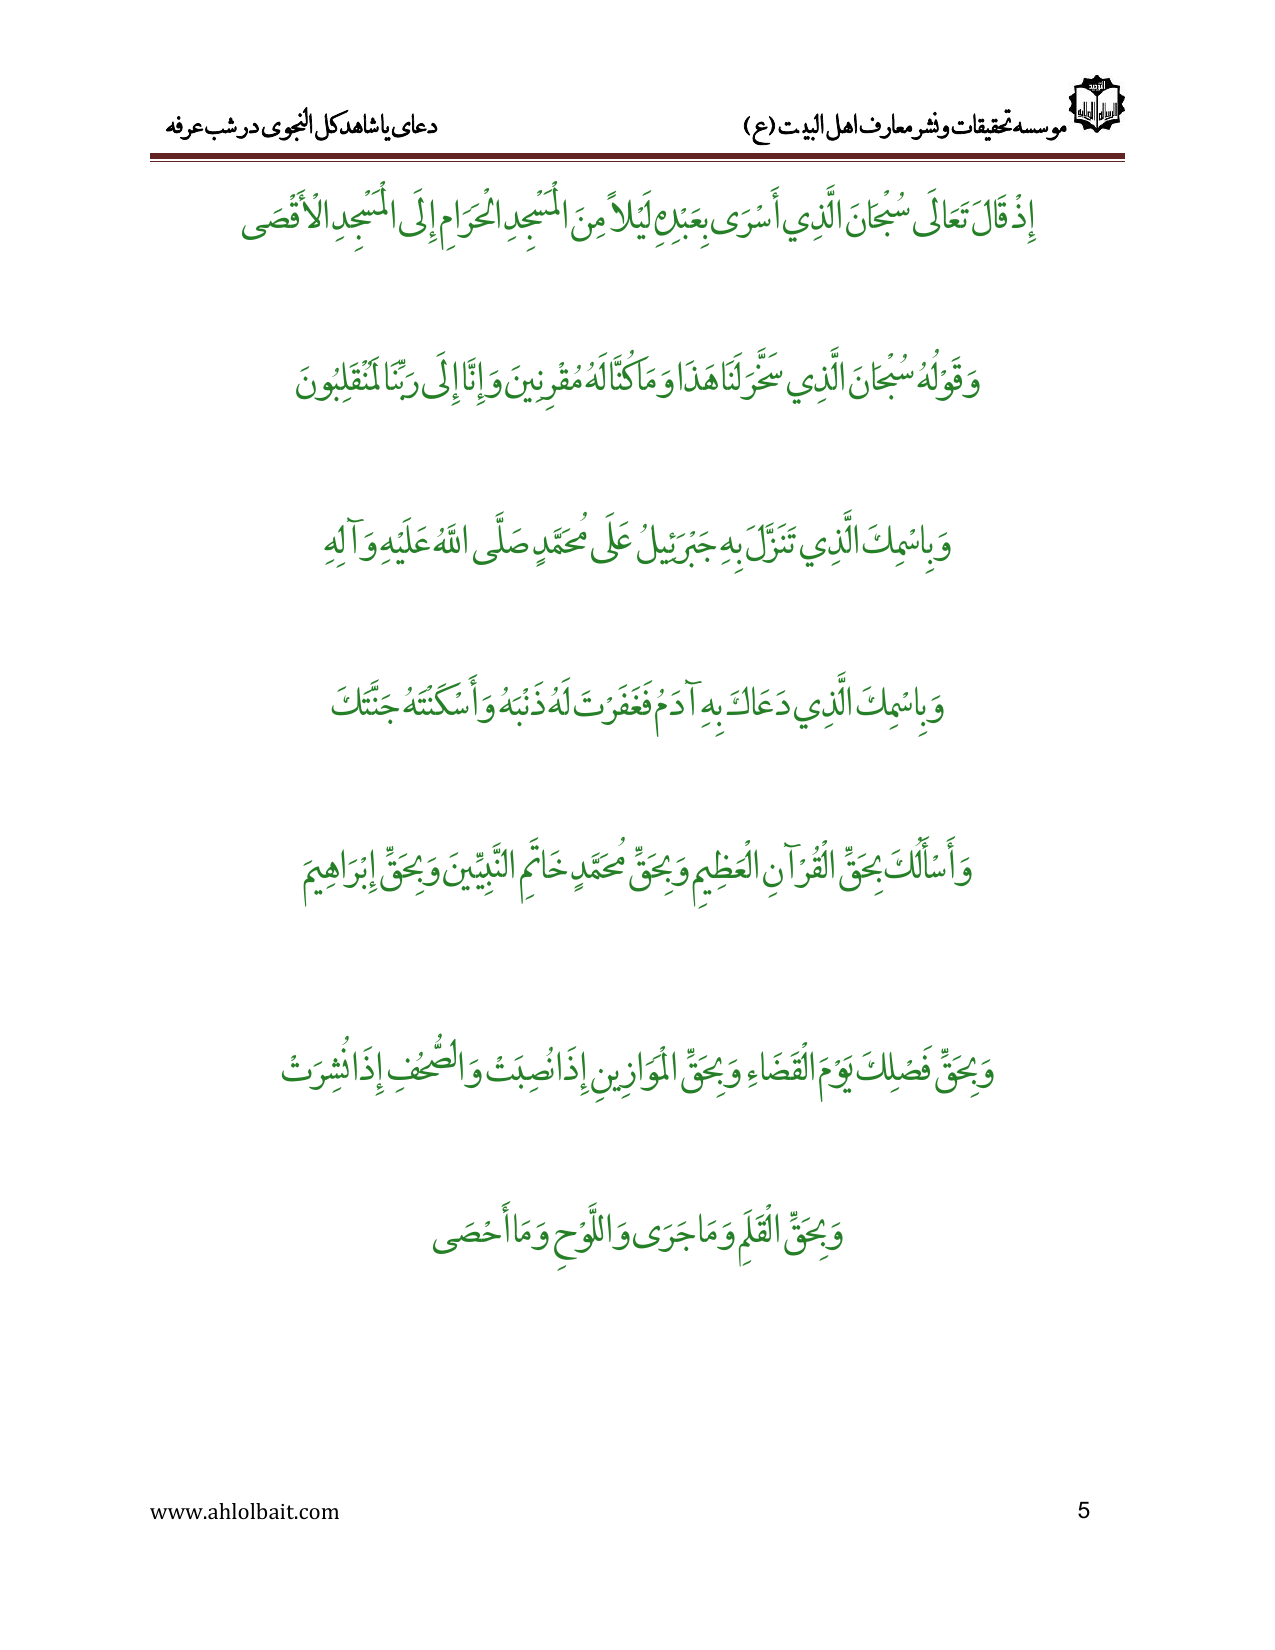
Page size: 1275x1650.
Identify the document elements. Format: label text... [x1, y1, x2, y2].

picture [1068, 75, 1125, 133]
text وَ بِاسْمِكَ الَّذِي تَنَزَّلَ بِهِ جَبْرَئِيلُ عَلَى مُحَمَّدٍ صَلَّى اللَّهُ عَلَيْهِ وَ آلِهِ‏ [150, 432, 1125, 584]
text وَ أَسْأَلُكَ بِحَقِّ الْقُرْآنِ الْعَظِيمِ وَ بِحَقِّ مُحَمَّدٍ خَاتَمِ النَّبِيِّينَ وَ بِحَقِّ إِبْرَاهِيمَ‏ [150, 757, 1125, 909]
text وَ قَوْلُهُ سُبْحَانَ الَّذِي سَخَّرَ لَنَا هَذَا وَ مَا كُنَّا لَهُ مُقْرِنِينَ وَ إِنَّا إِلَى رَبِّنَا لَمُنْقَلِبُونَ [150, 269, 1125, 421]
text وَ بِحَقِّ فَصْلِكَ يَوْمَ الْقَضَاءِ وَ بِحَقِّ الْمَوَازِينِ إِذَا نُصِبَتْ وَ الصُّحُفِ إِذَا نُشِرَتْ‏ [150, 919, 1125, 1111]
text إِذْ قَالَ تَعَالَى سُبْحَانَ الَّذِي أَسْرَى بِعَبْدِهِ لَيْلاً مِنَ الْمَسْجِدِ الْحَرَامِ إِلَى الْمَسْجِدِ الْأَقْصَى‏ [150, 188, 1125, 259]
text وَ بِحَقِّ الْقَلَمِ وَ مَا جَرَى وَ اللَّوْحِ وَ مَا أَحْصَى‏ [150, 1121, 1125, 1273]
text وَ بِاسْمِكَ الَّذِي دَعَاكَ بِهِ آدَمُ فَغَفَرْتَ لَهُ ذَنْبَهُ وَ أَسْكَنْتَهُ جَنَّتَكَ‏ [150, 675, 1125, 746]
